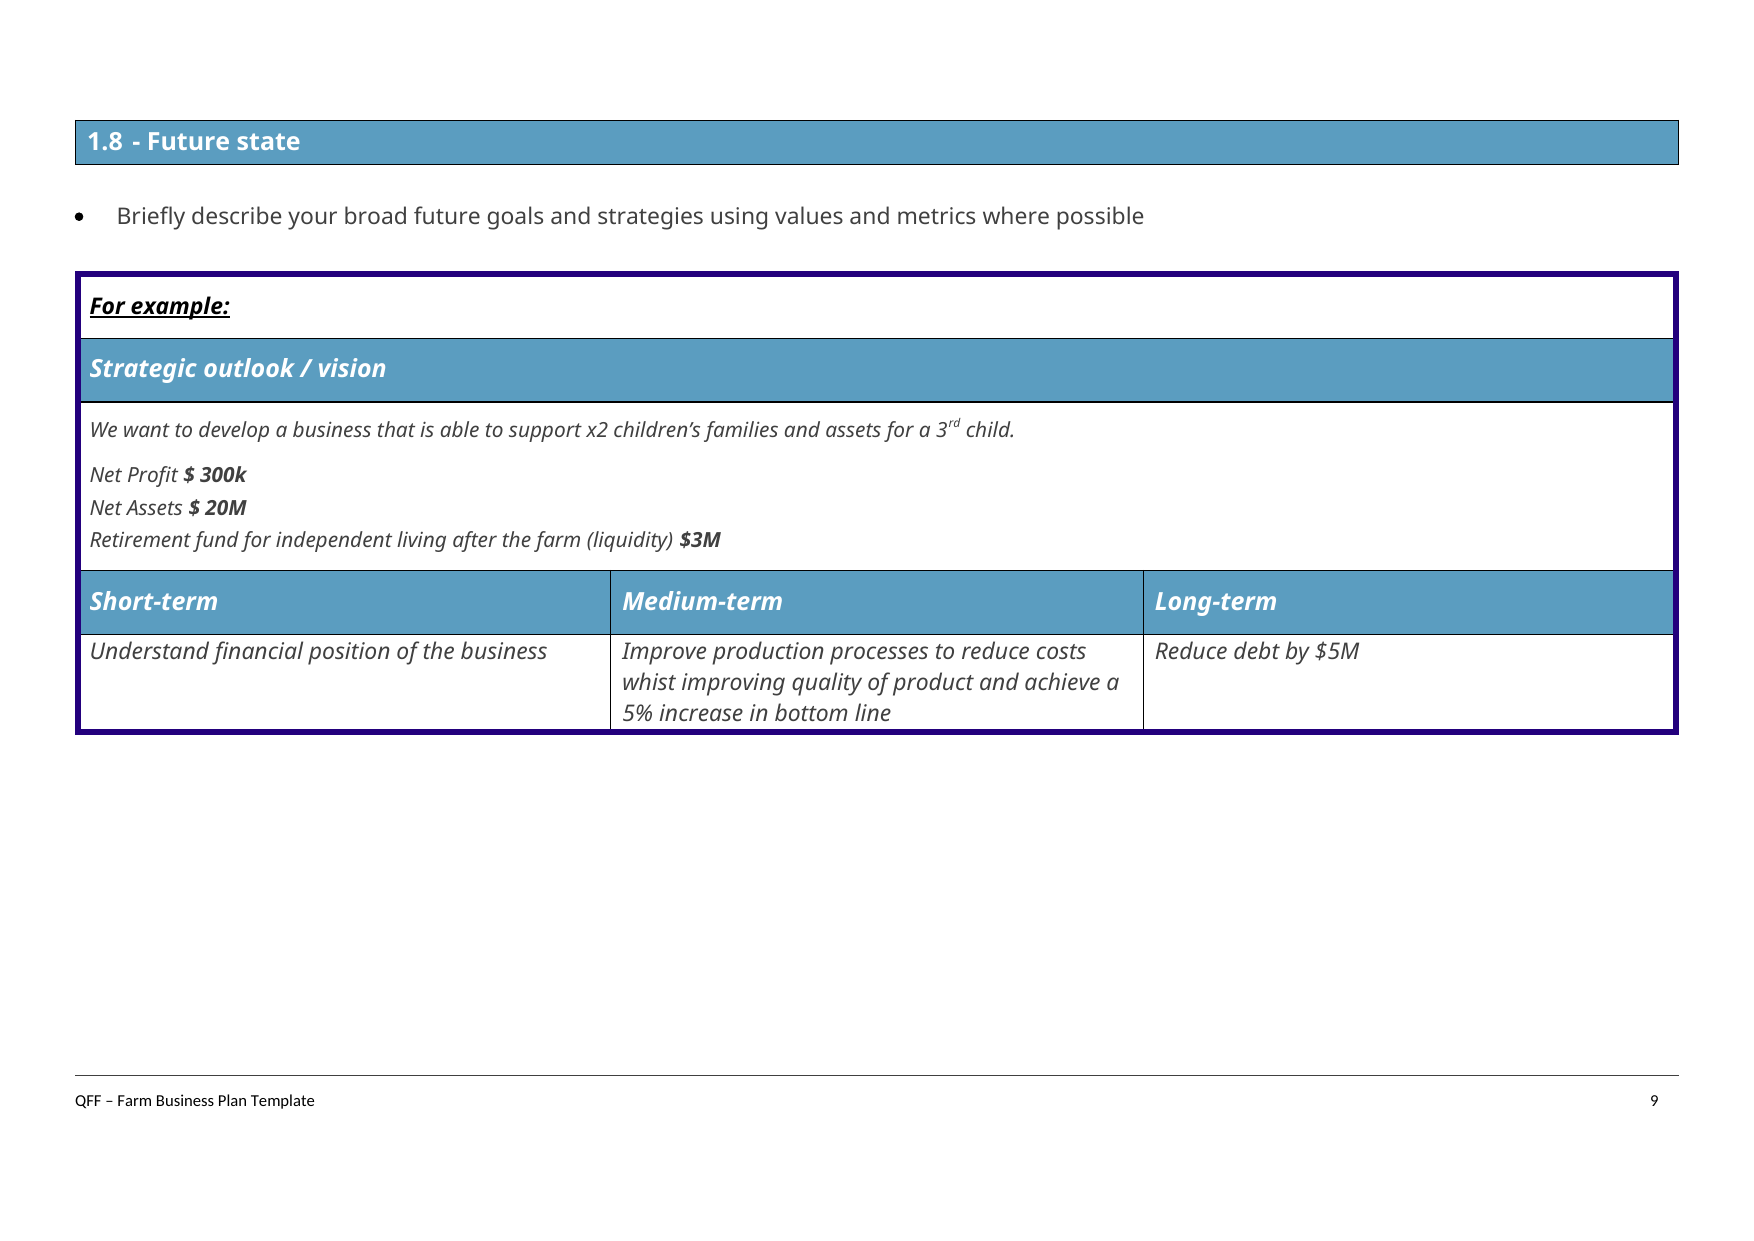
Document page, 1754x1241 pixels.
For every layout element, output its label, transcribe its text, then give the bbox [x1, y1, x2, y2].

table_cell Improve production processes to reduce costs whist improving quality of product and achieve a 5% increase in bottom line [611, 635, 1143, 728]
table_cell Long-term [1144, 571, 1673, 634]
table_cell Strategic outlook / vision [81, 339, 1673, 401]
table_cell Medium-term [611, 571, 1143, 634]
table_header For example: [81, 277, 1673, 337]
table_cell We want to develop a business that is able to support x2 children’s families and assets for a 3rd child. Net Profit $ 300k Net Assets $ 20M Retirement fund for independent living after the farm (liquidity) $3M [81, 403, 1673, 570]
table_header - Future state [76, 121, 1678, 164]
list Briefly describe your broad future goals and strategies using values and metrics where possible [75, 200, 1679, 231]
table_cell Reduce debt by $5M [1144, 635, 1673, 728]
table_cell Short-term [81, 571, 610, 634]
table_cell Understand financial position of the business [81, 635, 610, 728]
